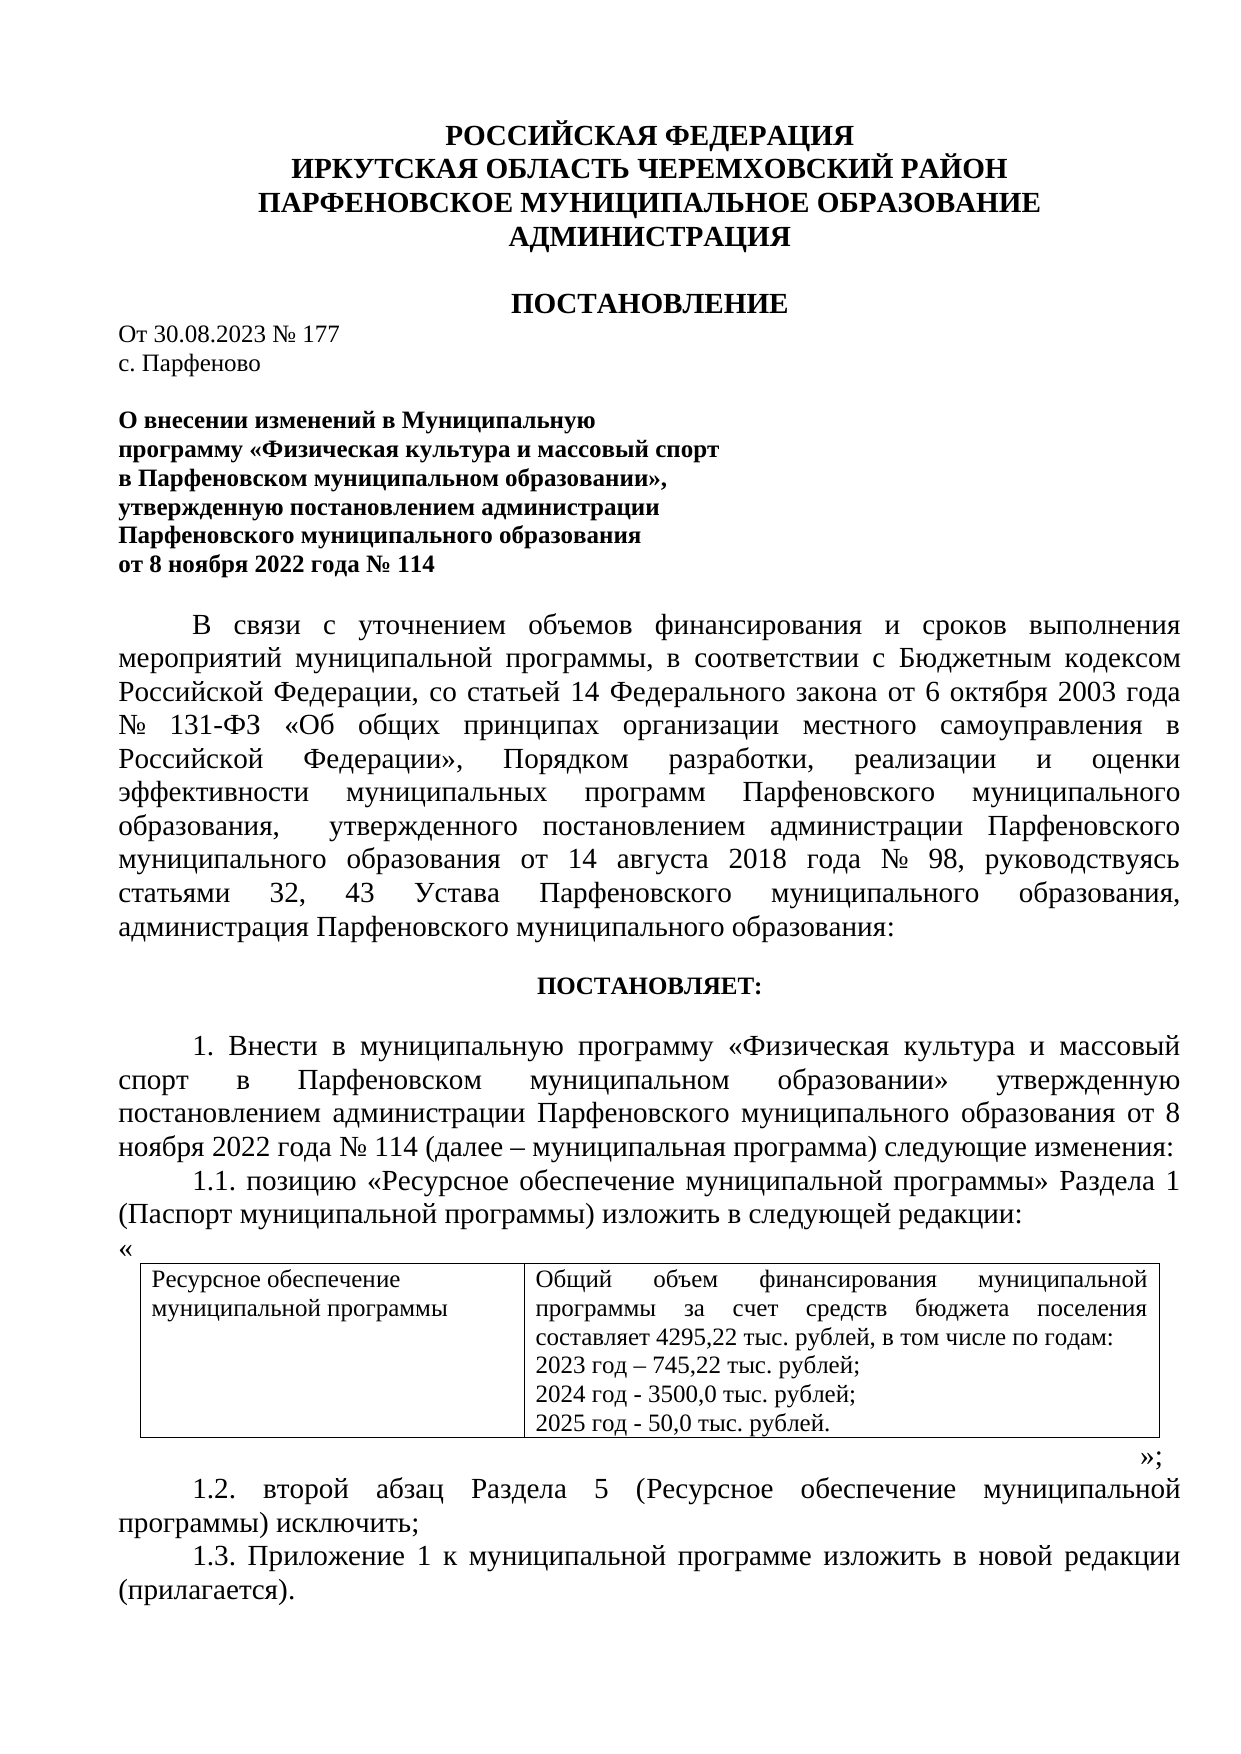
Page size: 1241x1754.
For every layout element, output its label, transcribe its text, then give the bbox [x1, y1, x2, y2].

list 1.3. Приложение 1 к муниципальной программе изложить в новой редакции (прилагается). [118, 1538, 1181, 1606]
text АДМИНИСТРАЦИЯ [118, 219, 1181, 252]
list ПОСТАНОВЛЕНИЕ [118, 286, 1181, 319]
list 1.2. второй абзац Раздела 5 (Ресурсное обеспечение муниципальной программы) исключить; [118, 1471, 1181, 1538]
text утвержденную постановлением администрации [118, 492, 1181, 521]
text от 8 ноября 2022 года № 114 [118, 549, 1181, 578]
list 1.1. позицию «Ресурсное обеспечение муниципальной программы» Раздела 1 (Паспорт муниципальной программы) изложить в следующей редакции: [118, 1163, 1181, 1230]
text ПОСТАНОВЛЯЕТ: [118, 971, 1181, 1000]
list »; [118, 1438, 1181, 1471]
table_header Общий объем финансирования муниципальной программы за счет средств бюджета поселения составляет 4295,22 тыс. рублей, в том числе по годам: 2023 год – 745,22 тыс. рублей; 2024 год - 3500,0 тыс. рублей; 2025 год - 50,0 тыс. рублей. [525, 1264, 1159, 1437]
list От 30.08.2023 № 177 [118, 319, 1181, 348]
text Парфеновского муниципального образования [118, 521, 1181, 549]
text ИРКУТСКАЯ ОБЛАСТЬ ЧЕРЕМХОВСКИЙ РАЙОН [118, 152, 1181, 185]
text программу «Физическая культура и массовый спорт [118, 434, 1181, 463]
list 1. Внести в муниципальную программу «Физическая культура и массовый спорт в Парфеновском муниципальном образовании» утвержденную постановлением администрации Парфеновского муниципального образования от 8 ноября 2022 года № 114 (далее – муниципальная программа) следующие изменения: [118, 1028, 1181, 1163]
text РОССИЙСКАЯ ФЕДЕРАЦИЯ [118, 118, 1181, 152]
text О внесении изменений в Муниципальную [118, 406, 1181, 434]
text В связи с уточнением объемов финансирования и сроков выполнения мероприятий муниципальной программы, в соответствии с Бюджетным кодексом Российской Федерации, со статьей 14 Федерального закона от 6 октября 2003 года № 131-ФЗ «Об общих принципах организации местного самоуправления в Российской Федерации», Порядком разработки, реализации и оценки эффективности муниципальных программ Парфеновского муниципального образования, утвержденного постановлением администрации Парфеновского муниципального образования от 14 августа 2018 года № 98, руководствуясь статьями 32, 43 Устава Парфеновского муниципального образования, администрация Парфеновского муниципального образования: [118, 607, 1181, 942]
text « [118, 1230, 1181, 1263]
list с. Парфеново [118, 348, 1181, 377]
text в Парфеновском муниципальном образовании», [118, 463, 1181, 492]
text ПАРФЕНОВСКОЕ МУНИЦИПАЛЬНОЕ ОБРАЗОВАНИЕ [118, 185, 1181, 219]
table_header Ресурсное обеспечение муниципальной программы [141, 1264, 524, 1437]
